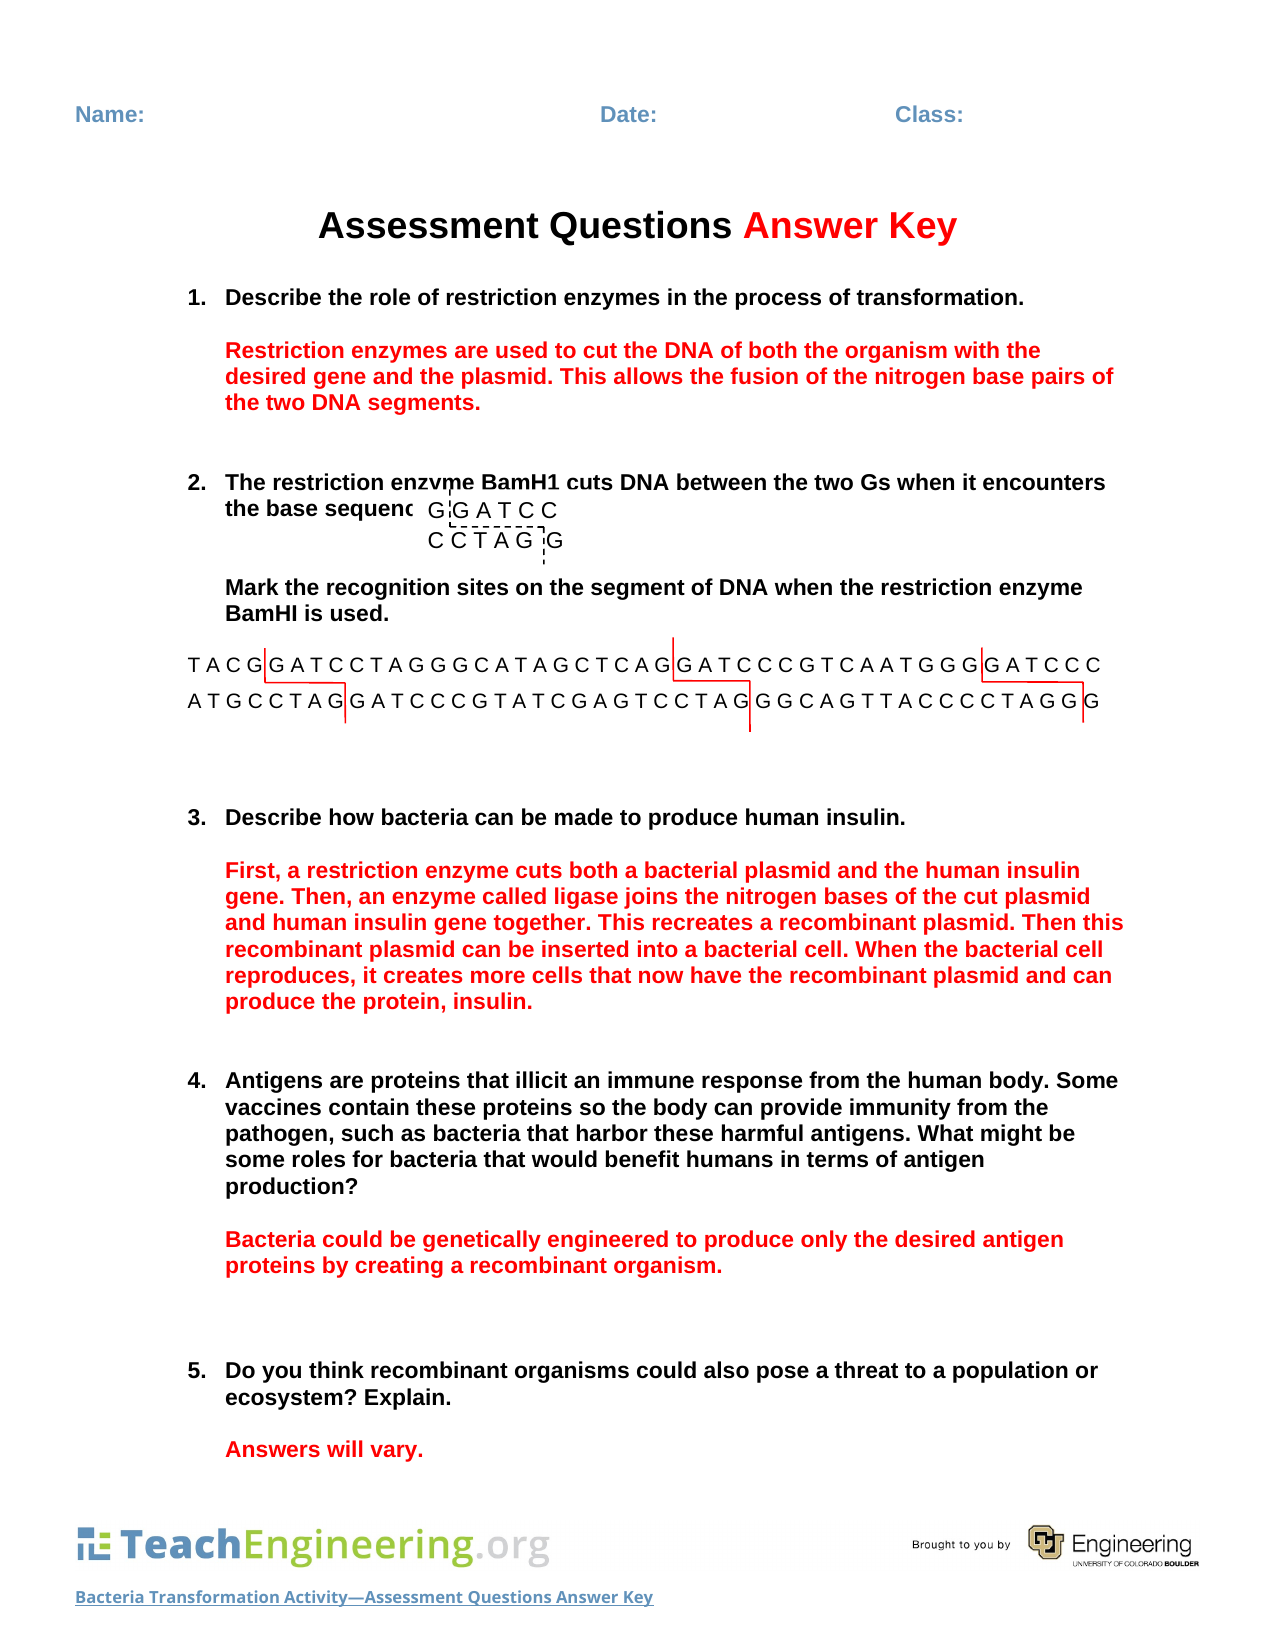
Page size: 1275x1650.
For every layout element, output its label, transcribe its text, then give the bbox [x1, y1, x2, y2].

text First, a restriction enzyme cuts both a bacterial plasmid and the human insulin gene. Then, an enzyme called ligase joins the nitrogen bases of the cut plasmid and human insulin gene together. This recreates a recombinant plasmid. Then this recombinant plasmid can be inserted into a bacterial cell. When the bacterial cell reproduces, it creates more cells that now have the recombinant plasmid and can produce the protein, insulin. [225, 857, 1125, 1015]
text Restriction enzymes are used to cut the DNA of both the organism with the desired gene and the plasmid. This allows the fusion of the nitrogen base pairs of the two DNA segments. [225, 337, 1125, 416]
list Describe the role of restriction enzymes in the process of transformation. [187, 284, 1125, 310]
text Bacteria could be genetically engineered to produce only the desired antigen proteins by creating a recombinant organism. [225, 1226, 1125, 1278]
list Describe how bacteria can be made to produce human insulin. [187, 804, 1125, 830]
text A T G C C T A G G A T C C C G T A T C G A G T C C T A G G G C A G T T A C C C C T A G G G [346, 689, 749, 713]
picture [75, 1520, 1200, 1571]
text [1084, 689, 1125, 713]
text T A C G G A T C C T A G G G C A T A G C T C A G G A T C C C G T C A A T G G G G A T C C C [266, 653, 672, 677]
text Assessment Questions Answer Key [150, 203, 1125, 246]
list Antigens are proteins that illicit an immune response from the human body. Some vaccines contain these proteins so the body can provide immunity from the pathogen, such as bacteria that harbor these harmful antigens. What might be some roles for bacteria that would benefit humans in terms of antigen production? [187, 1067, 1125, 1199]
list The restriction enzyme BamH1 cuts DNA between the two Gs when it encounters the base sequence. [187, 468, 1125, 521]
text T A C G G A T C C T A G G G C A T A G C T C A G G A T C C C G T C A A T G G G G A T C C C [674, 653, 981, 677]
text Mark the recognition sites on the segment of DNA when the restriction enzyme BamHI is used. [225, 574, 1125, 627]
text Answers will vary. [225, 1436, 1125, 1463]
list Do you think recombinant organisms could also pose a threat to a population or ecosystem? Explain. [187, 1357, 1125, 1410]
text A T G C C T A G G A T C C C G T A T C G A G T C C T A G G G C A G T T A C C C C T A G G G [751, 689, 1082, 713]
